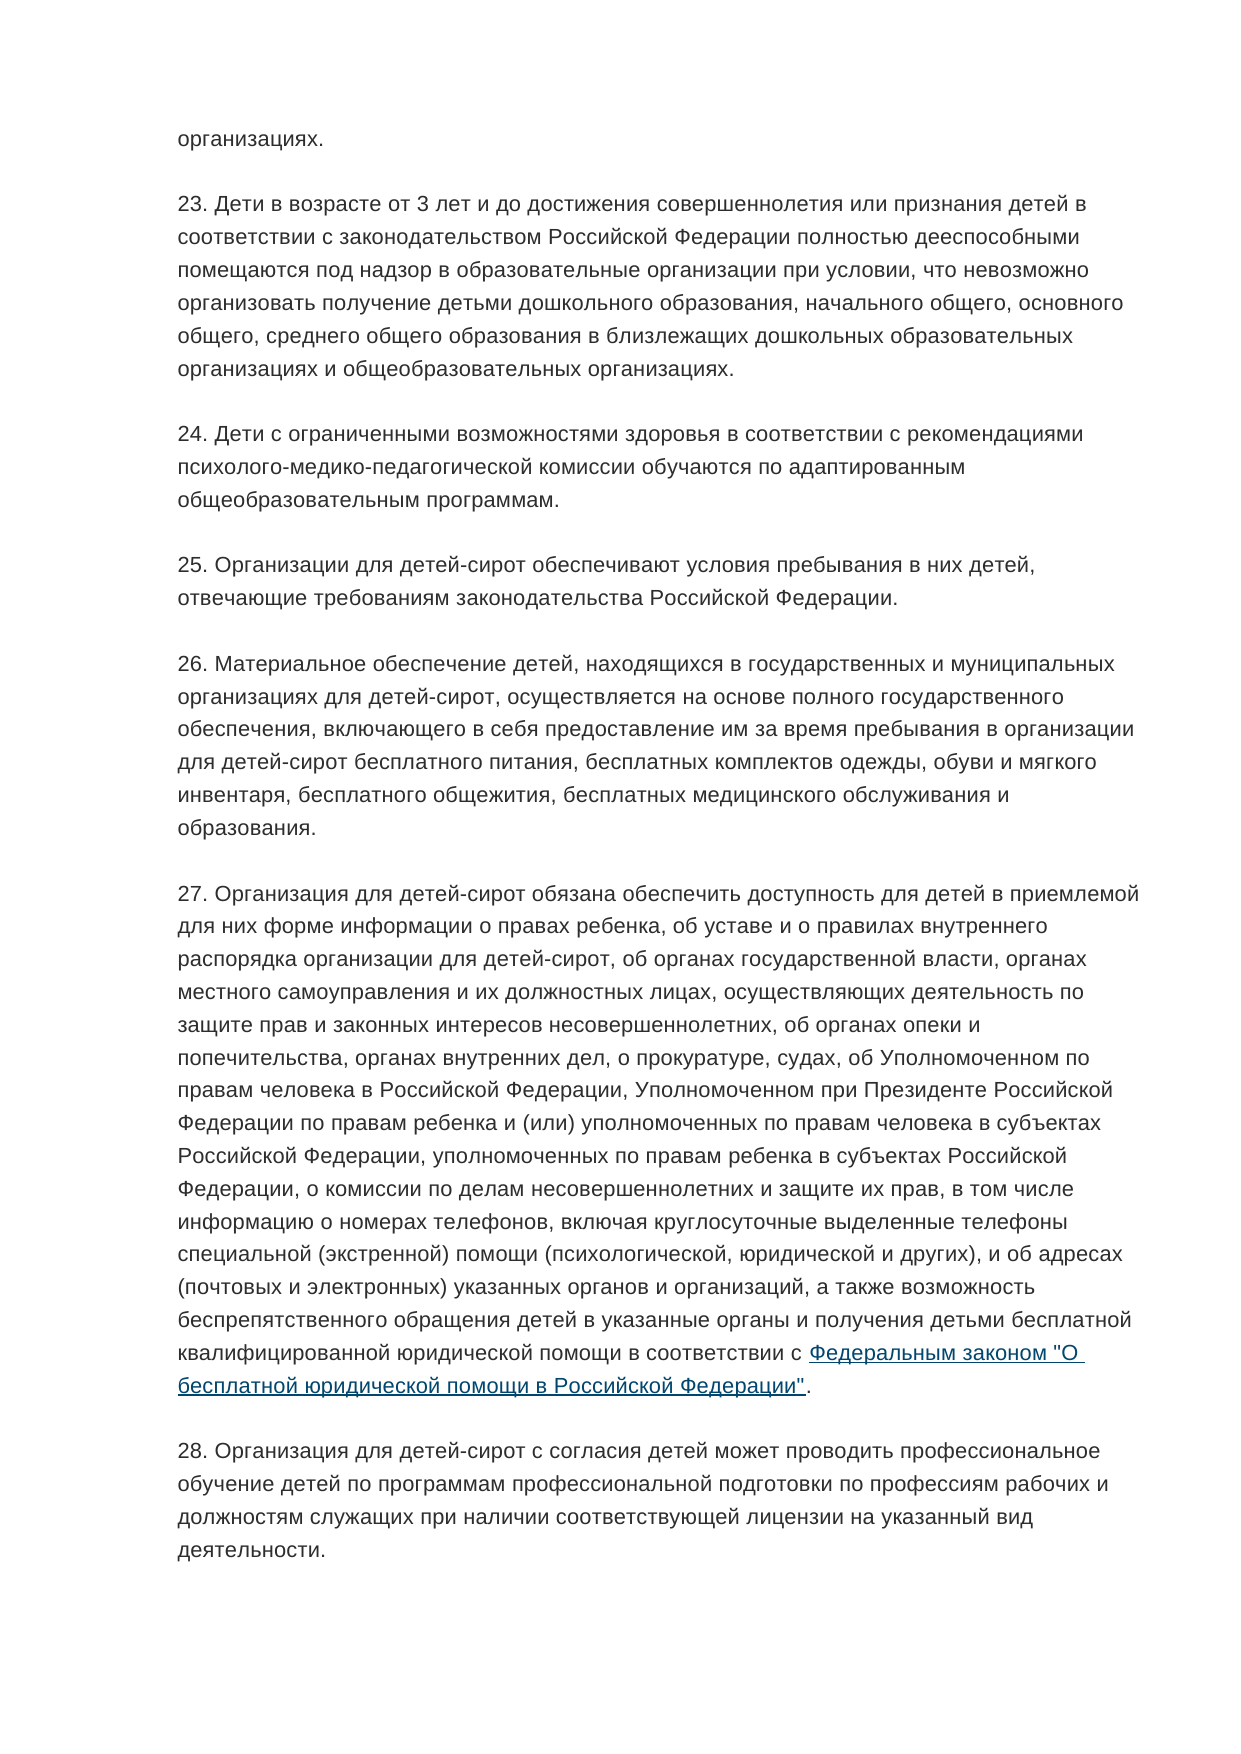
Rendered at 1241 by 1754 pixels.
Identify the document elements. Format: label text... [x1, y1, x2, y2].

text 25. Организации для детей-сирот обеспечивают условия пребывания в них детей, отвечающие требованиям законодательства Российской Федерации. [177, 545, 1152, 643]
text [177, 118, 1152, 184]
text 28. Организация для детей-сирот с согласия детей может проводить профессиональное обучение детей по программам профессиональной подготовки по профессиям рабочих и должностям служащих при наличии соответствующей лицензии на указанный вид деятельности. [177, 1431, 1152, 1595]
text 24. Дети с ограниченными возможностями здоровья в соответствии с рекомендациями психолого-медико-педагогической комиссии обучаются по адаптированным общеобразовательным программам. [177, 413, 1152, 545]
text 23. Дети в возрасте от 3 лет и до достижения совершеннолетия или признания детей в соответствии с законодательством Российской Федерации полностью дееспособными помещаются под надзор в образовательные организации при условии, что невозможно организовать получение детьми дошкольного образования, начального общего, основного общего, среднего общего образования в близлежащих дошкольных образовательных организациях и общеобразовательных организациях. [177, 184, 1152, 413]
text 26. Материальное обеспечение детей, находящихся в государственных и муниципальных организациях для детей-сирот, осуществляется на основе полного государственного обеспечения, включающего в себя предоставление им за время пребывания в организации для детей-сирот бесплатного питания, бесплатных комплектов одежды, обуви и мягкого инвентаря, бесплатного общежития, бесплатных медицинского обслуживания и образования. [177, 643, 1152, 873]
text 27. Организация для детей-сирот обязана обеспечить доступность для детей в приемлемой для них форме информации о правах ребенка, об уставе и о правилах внутреннего распорядка организации для детей-сирот, об органах государственной власти, органах местного самоуправления и их должностных лицах, осуществляющих деятельность по защите прав и законных интересов несовершеннолетних, об органах опеки и попечительства, органах внутренних дел, о прокуратуре, судах, об Уполномоченном по правам человека в Российской Федерации, Уполномоченном при Президенте Российской Федерации по правам ребенка и (или) уполномоченных по правам человека в субъектах Российской Федерации, уполномоченных по правам ребенка в субъектах Российской Федерации, о комиссии по делам несовершеннолетних и защите их прав, в том числе информацию о номерах телефонов, включая круглосуточные выделенные телефоны специальной (экстренной) помощи (психологической, юридической и других), и об адресах (почтовых и электронных) указанных органов и организаций, а также возможность беспрепятственного обращения детей в указанные органы и получения детьми бесплатной квалифицированной юридической помощи в соответствии с Федеральным законом "О бесплатной юридической помощи в Российской Федерации". [177, 873, 1152, 1431]
